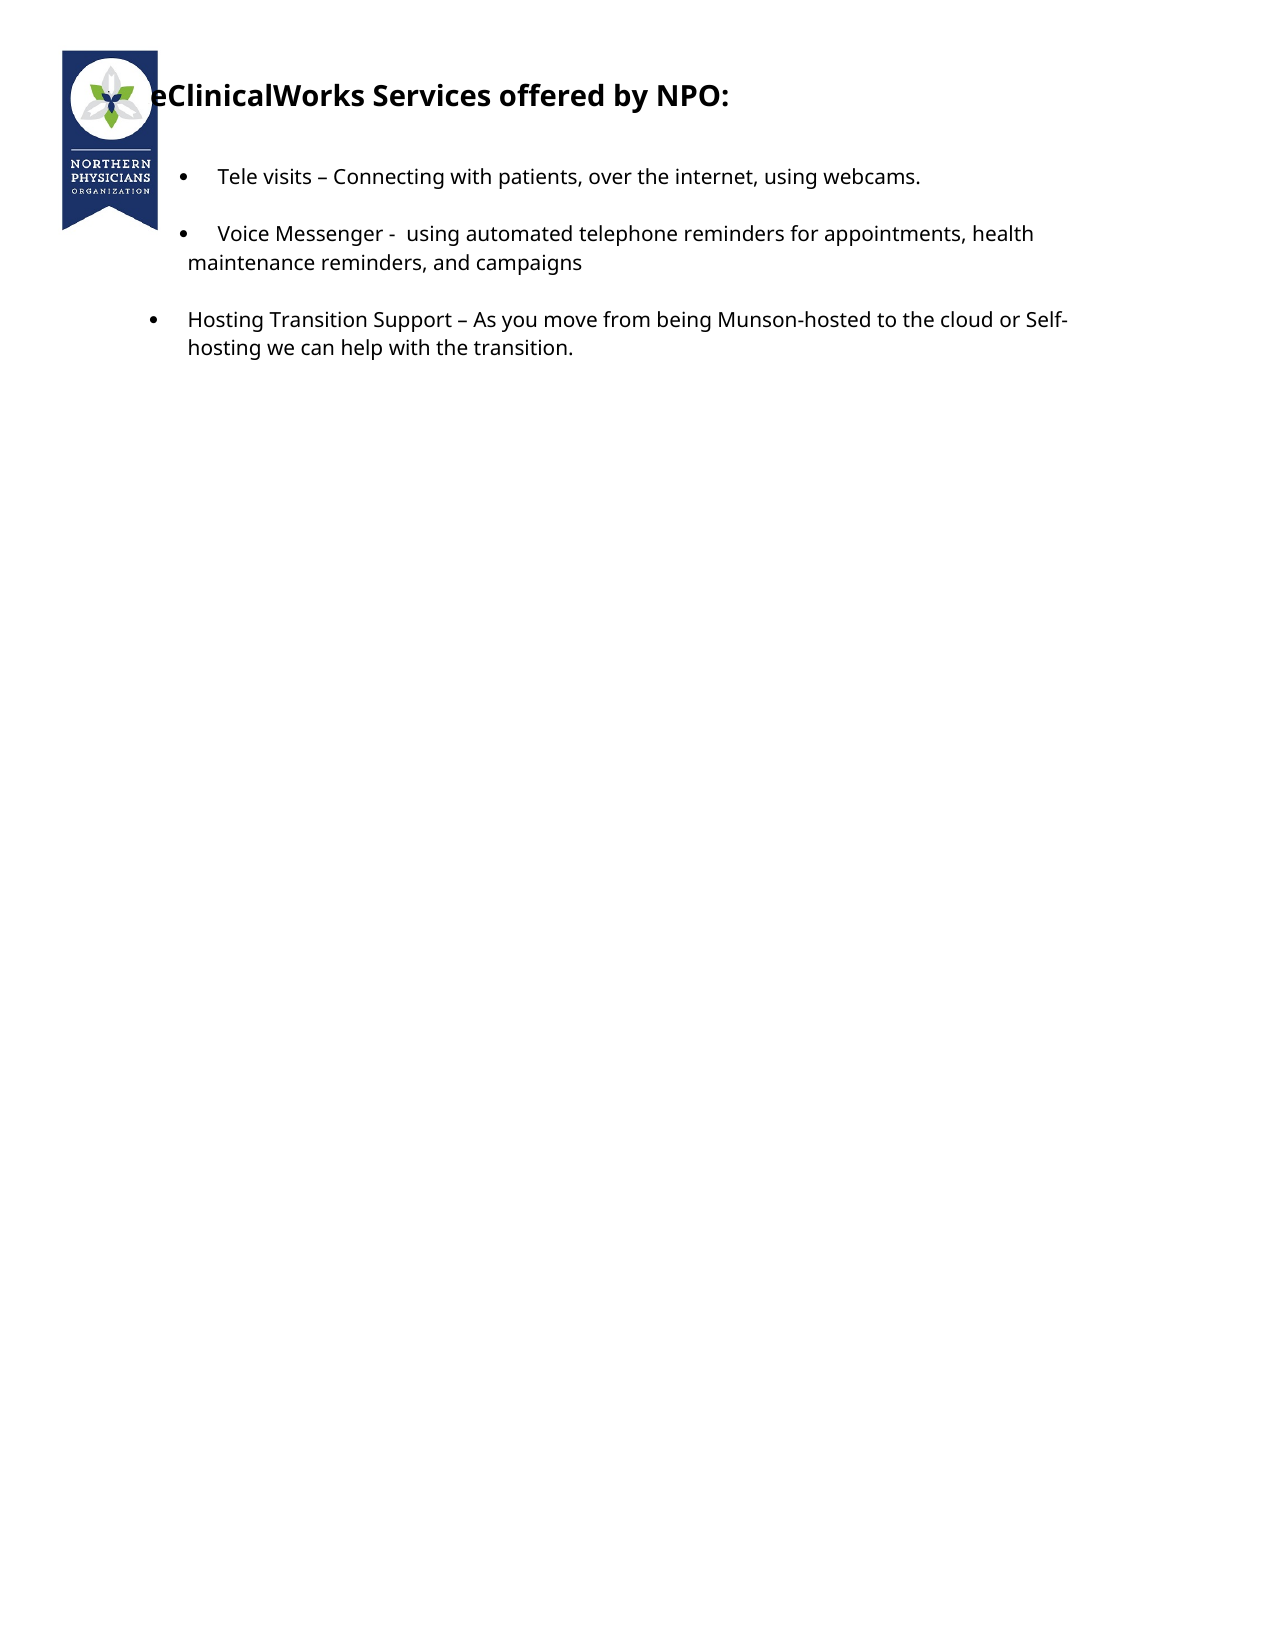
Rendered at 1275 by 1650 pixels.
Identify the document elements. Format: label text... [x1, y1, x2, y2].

picture [57, 45, 161, 235]
list Tele visits – Connecting with patients, over the internet, using webcams. [150, 162, 1125, 191]
list Voice Messenger - using automated telephone reminders for appointments, health maintenance reminders, and campaigns [150, 219, 1125, 276]
list Hosting Transition Support – As you move from being Munson-hosted to the cloud or Self-hosting we can help with the transition. [150, 305, 1125, 362]
